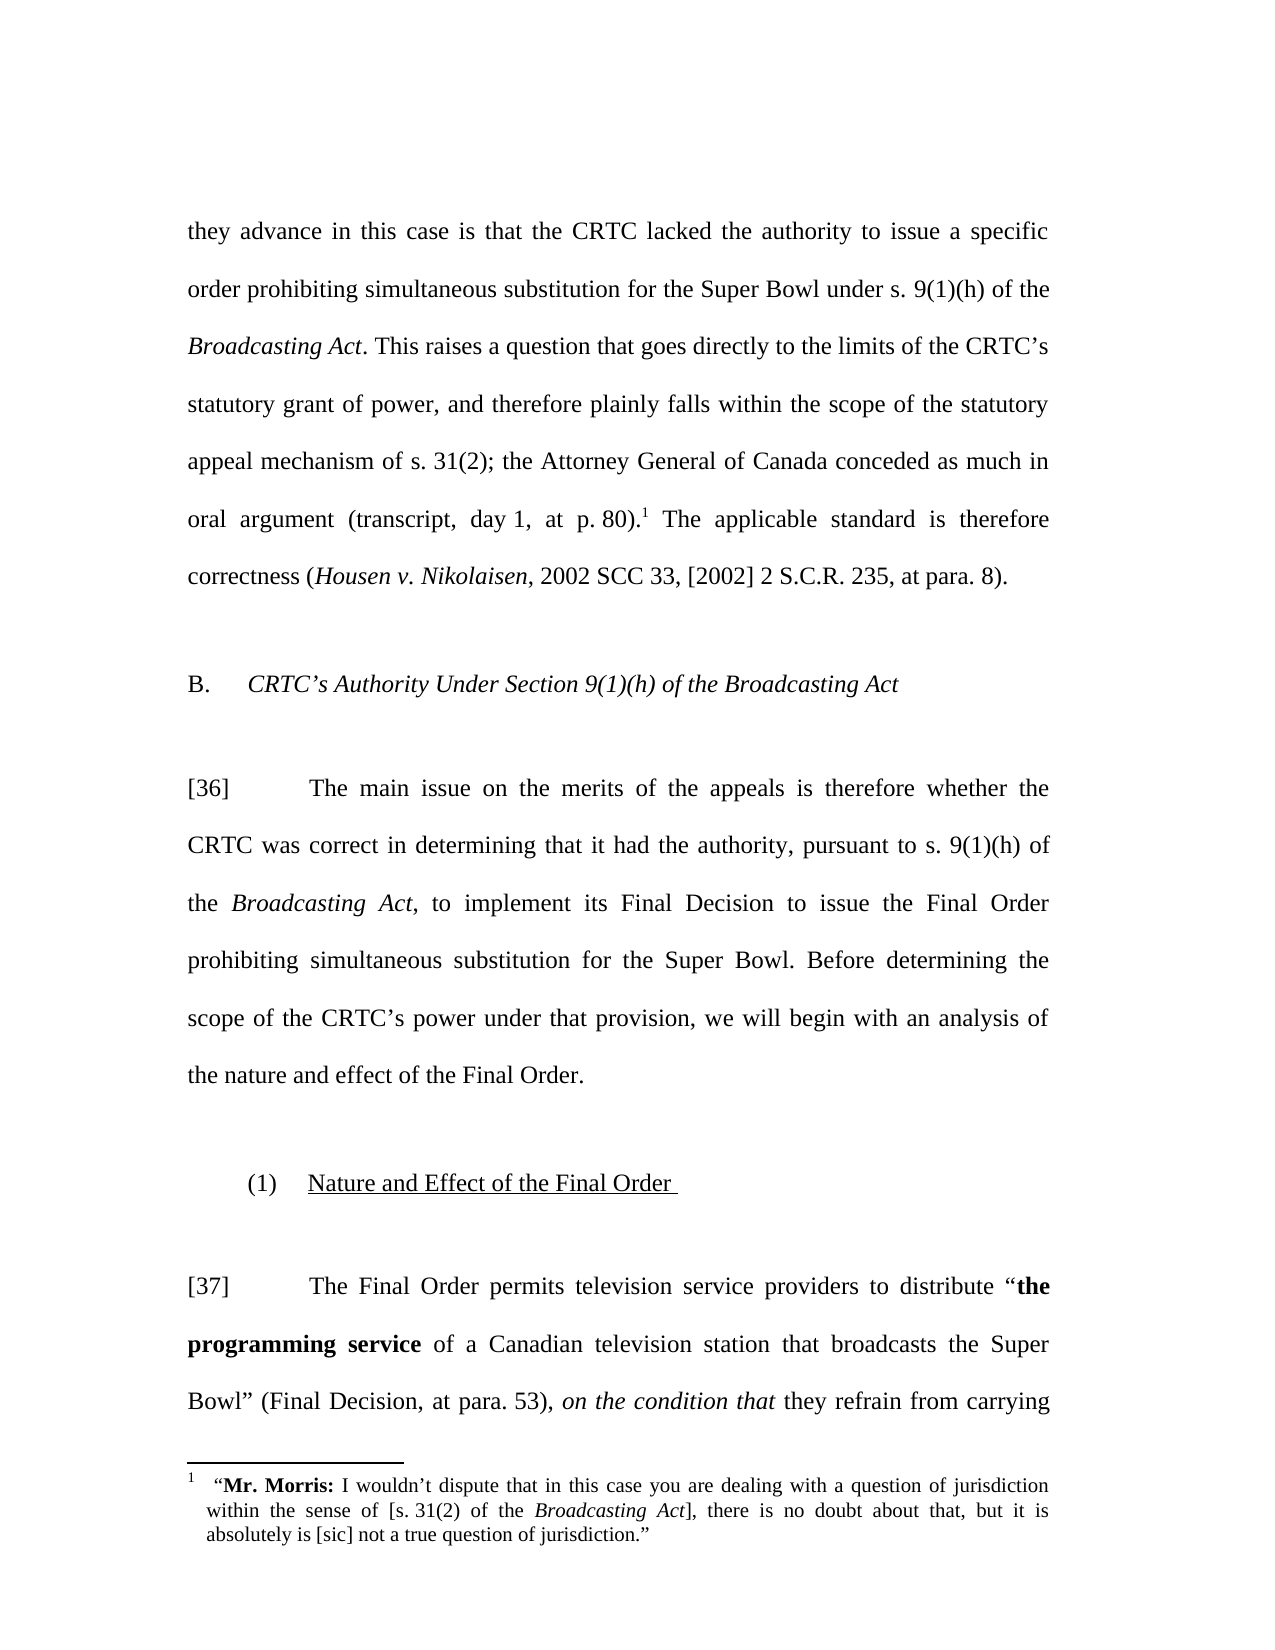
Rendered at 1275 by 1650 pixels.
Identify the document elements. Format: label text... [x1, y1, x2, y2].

title Nature and Effect of the Final Order [247, 1168, 1050, 1196]
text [187, 1271, 1050, 1415]
text The main issue on the merits of the appeals is therefore whether the CRTC was correct in determining that it had the authority, pursuant to s. 9(1)(h) of the Broadcasting Act, to implement its Final Decision to issue the Final Order prohibiting simultaneous substitution for the Super Bowl. Before determining the scope of the CRTC’s power under that provision, we will begin with an analysis of the nature and effect of the Final Order. [187, 773, 1050, 1089]
title CRTC’s Authority Under Section 9(1)(h) of the Broadcasting Act [187, 669, 1050, 698]
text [187, 216, 1050, 590]
